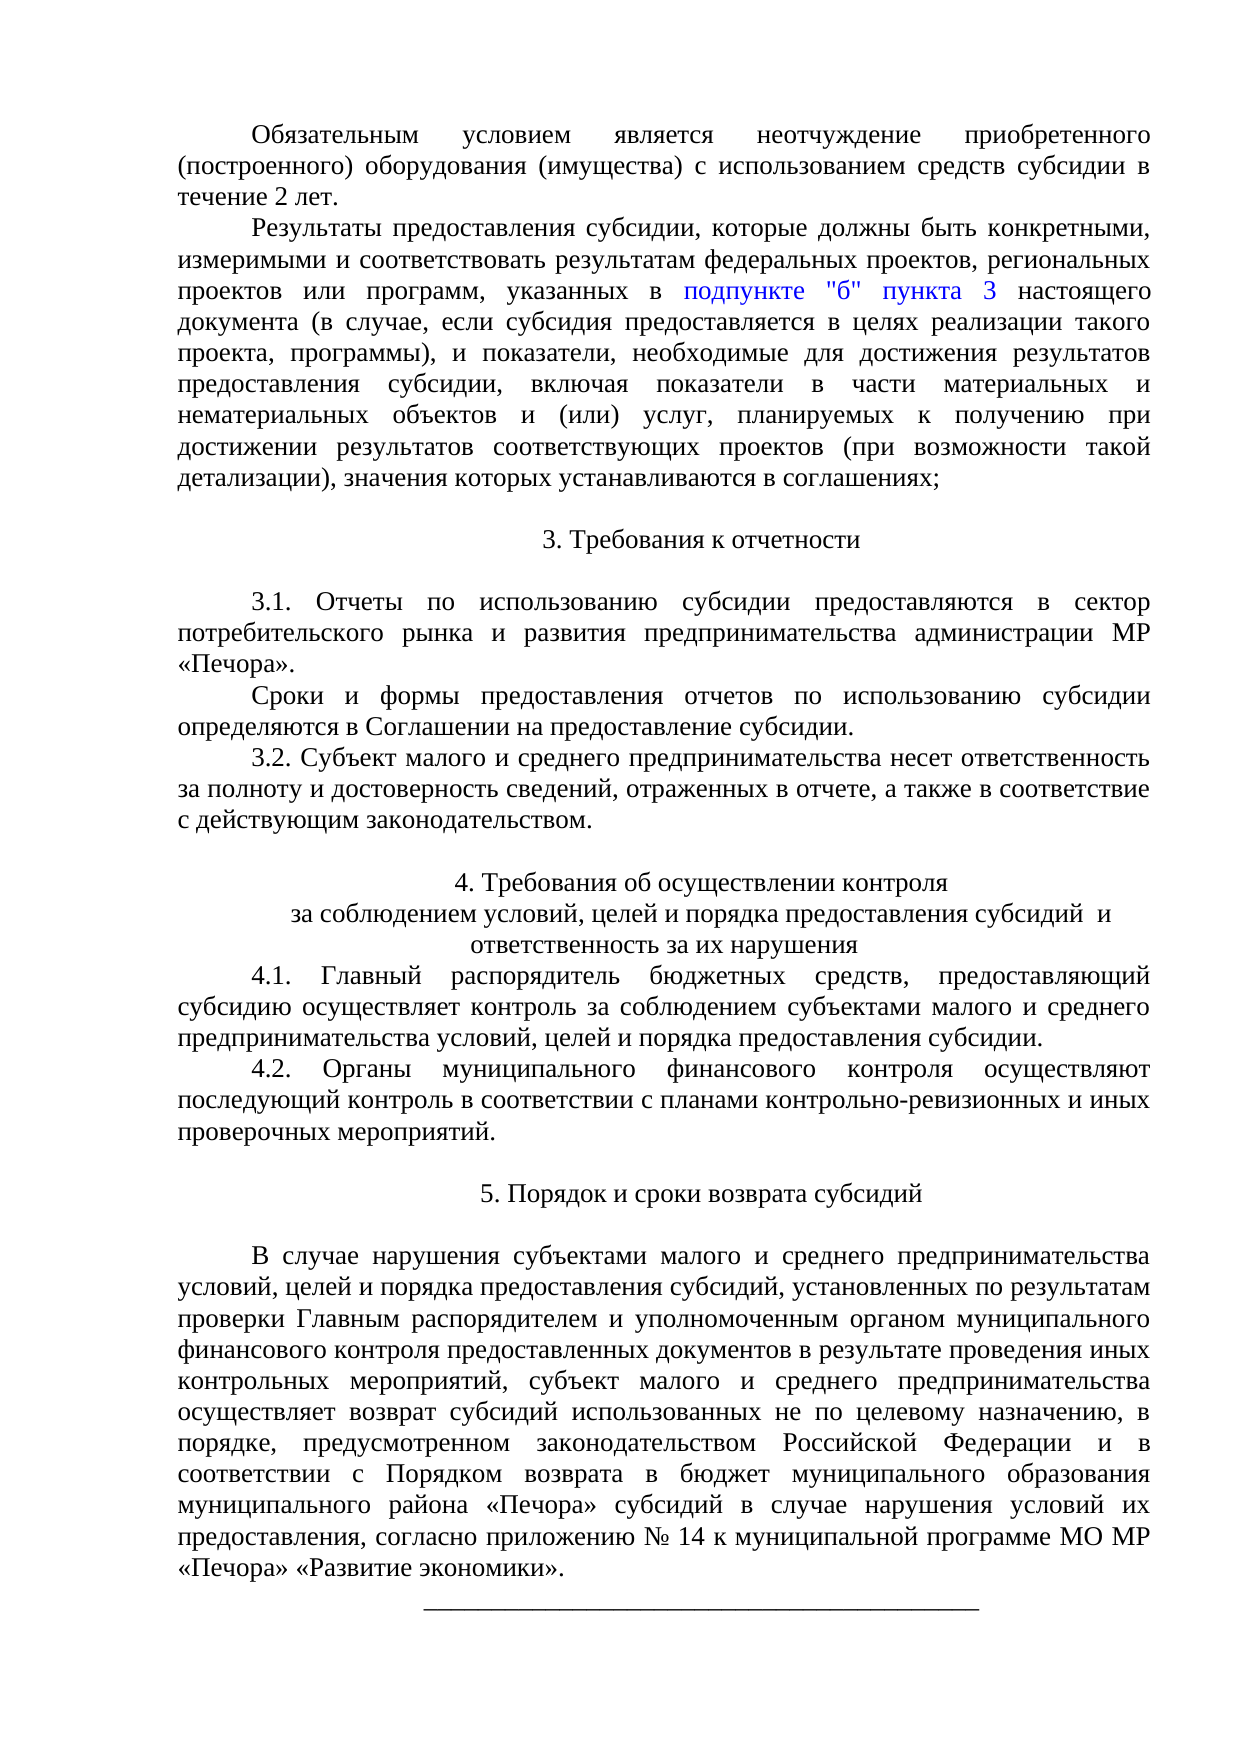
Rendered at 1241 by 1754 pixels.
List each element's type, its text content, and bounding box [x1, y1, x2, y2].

text за соблюдением условий, целей и порядка предоставления субсидий и ответственность за их нарушения [177, 897, 1152, 959]
text Сроки и формы предоставления отчетов по использованию субсидии определяются в Соглашении на предоставление субсидии. [177, 679, 1152, 741]
text 4. Требования об осуществлении контроля [177, 866, 1152, 897]
text Результаты предоставления субсидии, которые должны быть конкретными, измеримыми и соответствовать результатам федеральных проектов, региональных проектов или программ, указанных в подпункте "б" пункта 3 настоящего документа (в случае, если субсидия предоставляется в целях реализации такого проекта, программы), и показатели, необходимые для достижения результатов предоставления субсидии, включая показатели в части материальных и нематериальных объектов и (или) услуг, планируемых к получению при достижении результатов соответствующих проектов (при возможности такой детализации), значения которых устанавливаются в соглашениях; [177, 212, 1152, 492]
text 4.1. Главный распорядитель бюджетных средств, предоставляющий субсидию осуществляет контроль за соблюдением субъектами малого и среднего предпринимательства условий, целей и порядка предоставления субсидии. [177, 959, 1152, 1052]
text 5. Порядок и сроки возврата субсидий [177, 1177, 1152, 1208]
text В случае нарушения субъектами малого и среднего предпринимательства условий, целей и порядка предоставления субсидий, установленных по результатам проверки Главным распорядителем и уполномоченным органом муниципального финансового контроля предоставленных документов в результате проведения иных контрольных мероприятий, субъект малого и среднего предпринимательства осуществляет возврат субсидий использованных не по целевому назначению, в порядке, предусмотренном законодательством Российской Федерации и в соответствии с Порядком возврата в бюджет муниципального образования муниципального района «Печора» субсидий в случае нарушения условий их предоставления, согласно приложению № 14 к муниципальной программе МО МР «Печора» «Развитие экономики». [177, 1239, 1152, 1582]
text 3.1. Отчеты по использованию субсидии предоставляются в сектор потребительского рынка и развития предпринимательства администрации МР «Печора». [177, 585, 1152, 679]
text 4.2. Органы муниципального финансового контроля осуществляют последующий контроль в соответствии с планами контрольно-ревизионных и иных проверочных мероприятий. [177, 1052, 1152, 1146]
text 3. Требования к отчетности [177, 523, 1152, 554]
text _________________________________________ [177, 1582, 1152, 1613]
text Обязательным условием является неотчуждение приобретенного (построенного) оборудования (имущества) с использованием средств субсидии в течение 2 лет. [177, 118, 1152, 212]
text 3.2. Субъект малого и среднего предпринимательства несет ответственность за полноту и достоверность сведений, отраженных в отчете, а также в соответствие с действующим законодательством. [177, 741, 1152, 834]
